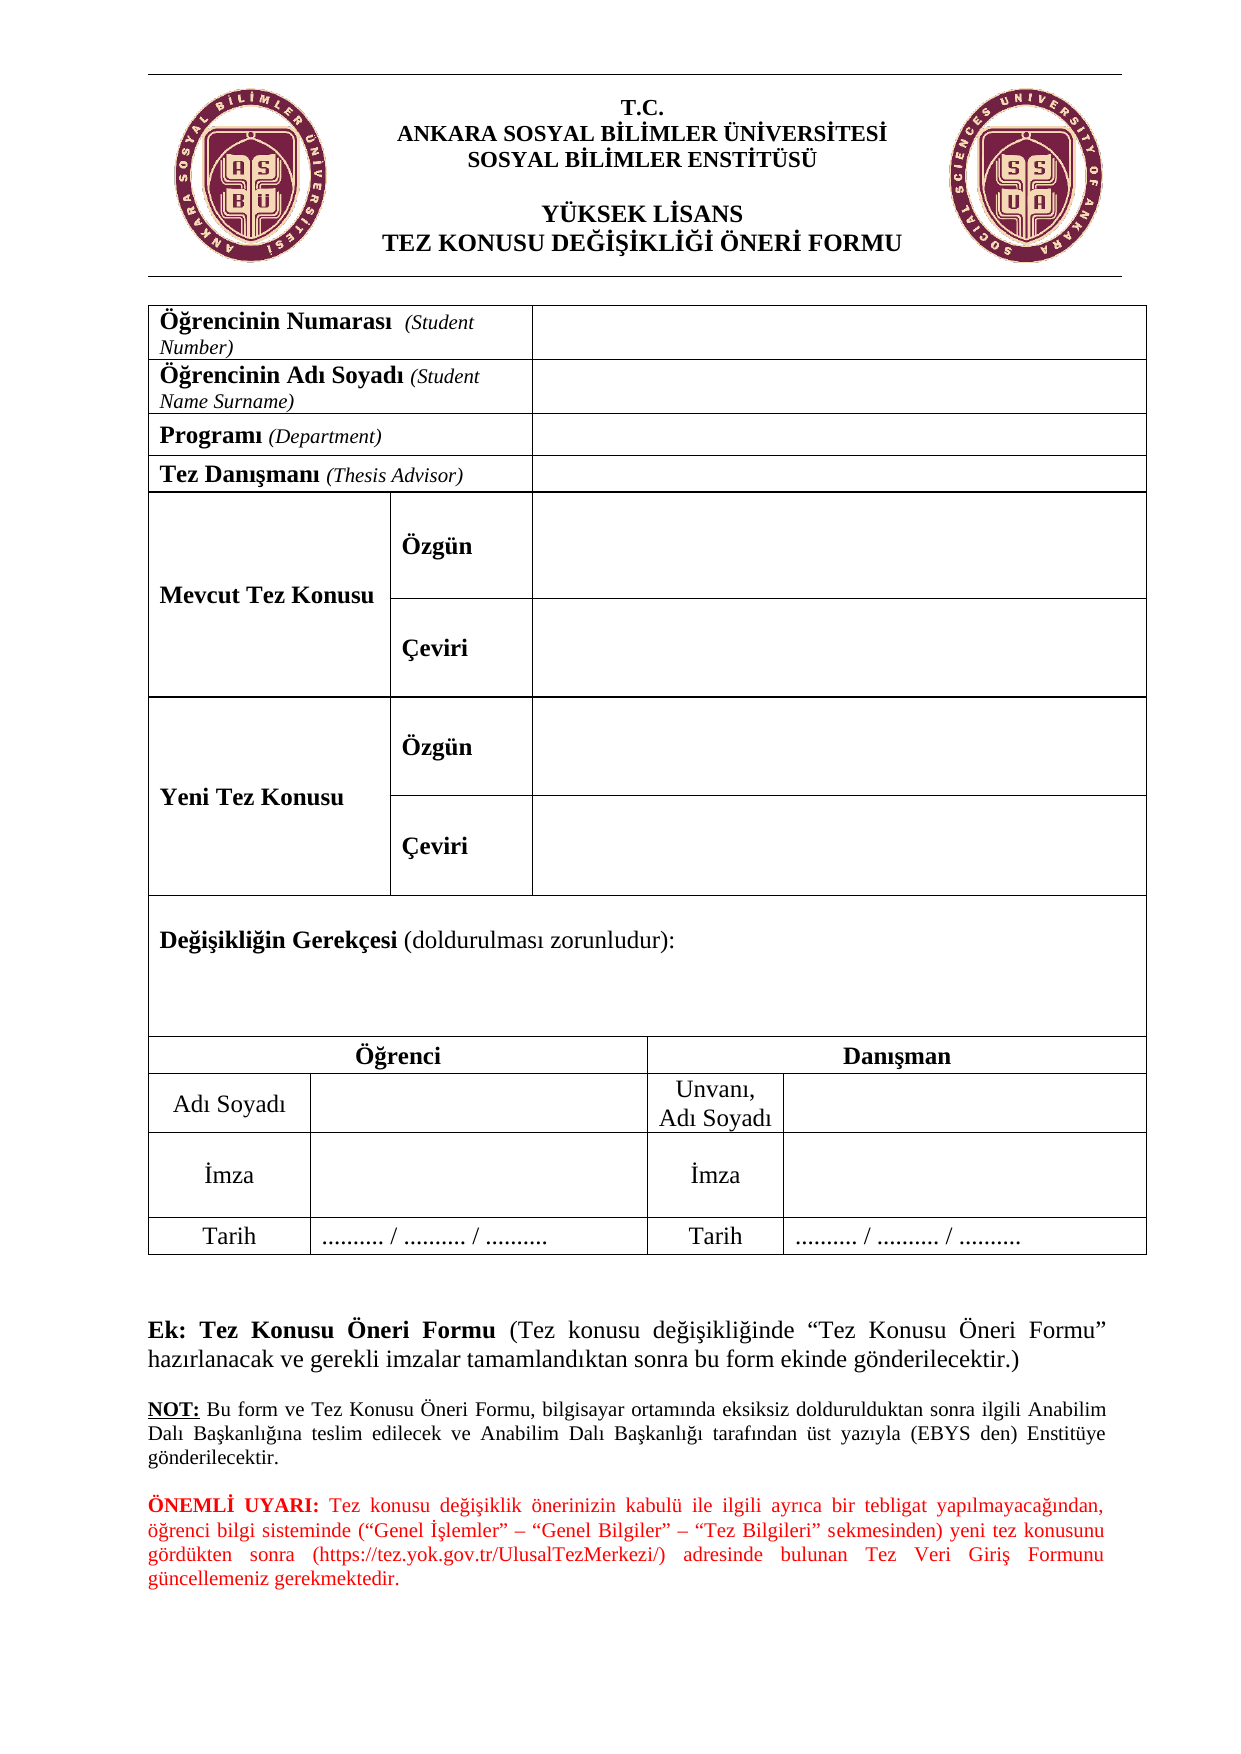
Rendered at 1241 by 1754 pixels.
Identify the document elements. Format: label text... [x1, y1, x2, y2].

table_cell Tez Danışmanı (Thesis Advisor) [149, 456, 532, 491]
table_cell Değişikliğin Gerekçesi (doldurulması zorunludur): [149, 896, 1146, 1036]
table_cell Danışman [648, 1037, 1146, 1073]
table_cell [533, 698, 1146, 795]
table_cell İmza [648, 1133, 783, 1217]
picture [934, 83, 1118, 267]
table_cell [784, 1133, 1146, 1217]
table_cell İmza [149, 1133, 310, 1217]
table_header [533, 306, 1146, 359]
table_cell Çeviri [391, 796, 532, 895]
table_cell Özgün [391, 493, 532, 598]
table_cell [533, 360, 1146, 413]
table_cell [533, 796, 1146, 895]
table_cell Tarih [149, 1218, 310, 1254]
table_cell [533, 456, 1146, 491]
table_cell Öğrenci [149, 1037, 647, 1073]
table_cell [533, 493, 1146, 598]
list NOT: Bu form ve Tez Konusu Öneri Formu, bilgisayar ortamında eksiksiz doldurulduktan sonra ilgili Anabilim Dalı Başkanlığına teslim edilecek ve Anabilim Dalı Başkanlığı tarafından üst yazıyla (EBYS den) Enstitüye gönderilecektir. [148, 1397, 1107, 1469]
table_cell .......... / .......... / .......... [311, 1218, 647, 1254]
table_cell Yeni Tez Konusu [149, 698, 390, 895]
table_cell Programı (Department) [149, 414, 532, 455]
table_cell Mevcut Tez Konusu [149, 493, 390, 696]
table_cell [784, 1074, 1146, 1132]
table_cell Çeviri [391, 599, 532, 696]
picture [159, 83, 343, 267]
table_cell Unvanı, Adı Soyadı [648, 1074, 783, 1132]
table_cell Özgün [391, 698, 532, 795]
table_cell Adı Soyadı [149, 1074, 310, 1132]
text ÖNEMLİ UYARI: Tez konusu değişiklik önerinizin kabulü ile ilgili ayrıca bir tebligat yapılmayacağından, öğrenci bilgi sisteminde (“Genel İşlemler” – “Genel Bilgiler” – “Tez Bilgileri” sekmesinden) yeni tez konusunu gördükten sonra (https://tez.yok.gov.tr/UlusalTezMerkezi/) adresinde bulunan Tez Veri Giriş Formunu güncellemeniz gerekmektedir. [148, 1493, 1105, 1590]
table_cell [311, 1074, 647, 1132]
table_cell [311, 1133, 647, 1217]
table_cell [533, 599, 1146, 696]
table_header Öğrencinin Numarası (Student Number) [149, 306, 532, 359]
table_cell Tarih [648, 1218, 783, 1254]
table_cell [533, 414, 1146, 455]
table_cell Öğrencinin Adı Soyadı (Student Name Surname) [149, 360, 532, 413]
text Ek: Tez Konusu Öneri Formu (Tez konusu değişikliğinde “Tez Konusu Öneri Formu” hazırlanacak ve gerekli imzalar tamamlandıktan sonra bu form ekinde gönderilecektir.) [148, 1316, 1107, 1373]
table_cell .......... / .......... / .......... [784, 1218, 1146, 1254]
